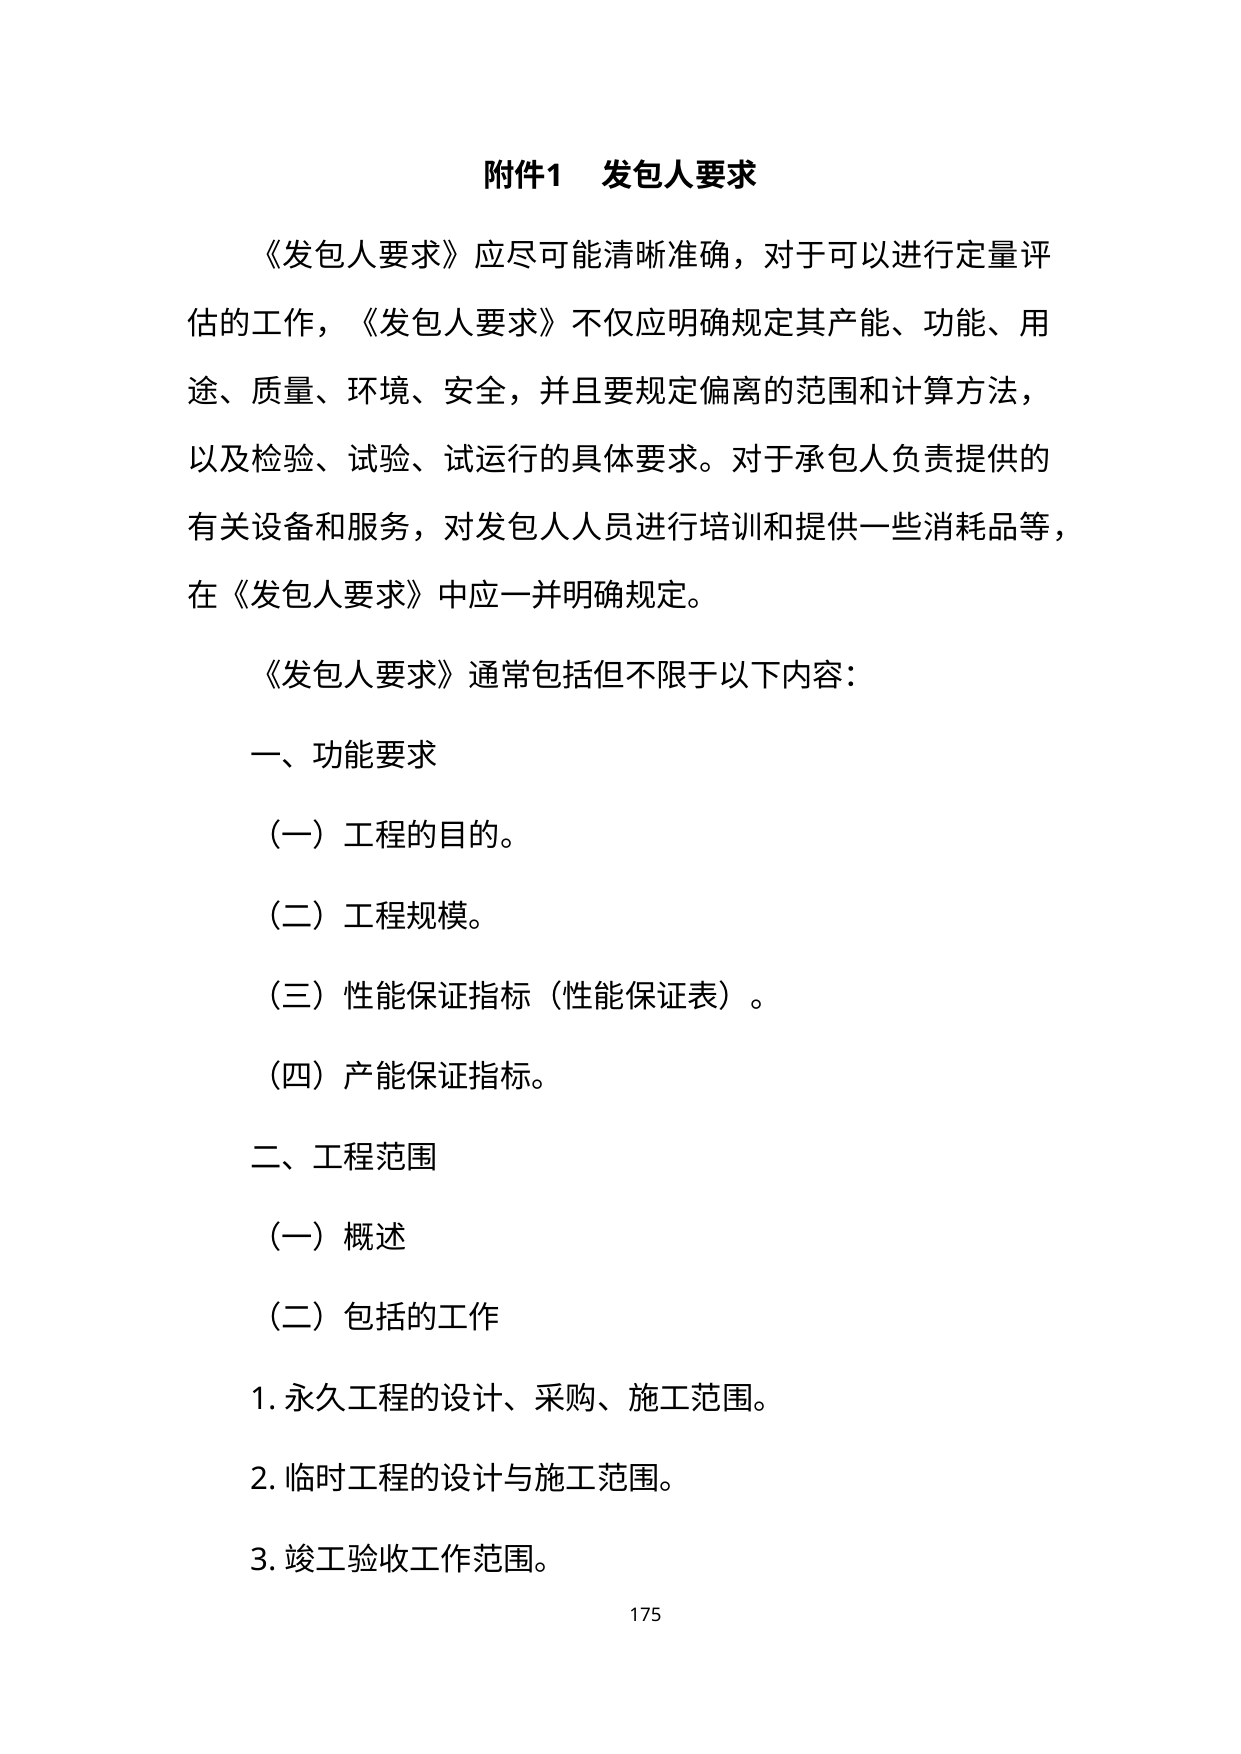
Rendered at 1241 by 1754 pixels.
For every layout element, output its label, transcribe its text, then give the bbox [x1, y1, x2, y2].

text 《发包人要求》通常包括但不限于以下内容： [187, 650, 1053, 695]
text 二、工程范围 [187, 1132, 1053, 1177]
text （四）产能保证指标。 [187, 1052, 1053, 1097]
text （一）工程的目的。 [187, 811, 1053, 856]
text 发包人要求 [187, 150, 1053, 195]
text （三）性能保证指标（性能保证表）。 [187, 971, 1053, 1016]
text 《发包人要求》应尽可能清晰准确，对于可以进行定量评估的工作，《发包人要求》不仅应明确规定其产能、功能、用途、质量、环境、安全，并且要规定偏离的范围和计算方法，以及检验、试验、试运行的具体要求。对于承包人负责提供的有关设备和服务，对发包人人员进行培训和提供一些消耗品等，在《发包人要求》中应一并明确规定。 [187, 231, 1053, 615]
text 2. 临时工程的设计与施工范围。 [187, 1453, 1053, 1499]
text 1. 永久工程的设计、采购、施工范围。 [187, 1373, 1053, 1418]
text （二）包括的工作 [187, 1292, 1053, 1338]
text （一）概述 [187, 1212, 1053, 1257]
text 一、功能要求 [187, 730, 1053, 776]
text （二）工程规模。 [187, 891, 1053, 936]
text 3. 竣工验收工作范围。 [187, 1534, 1053, 1579]
